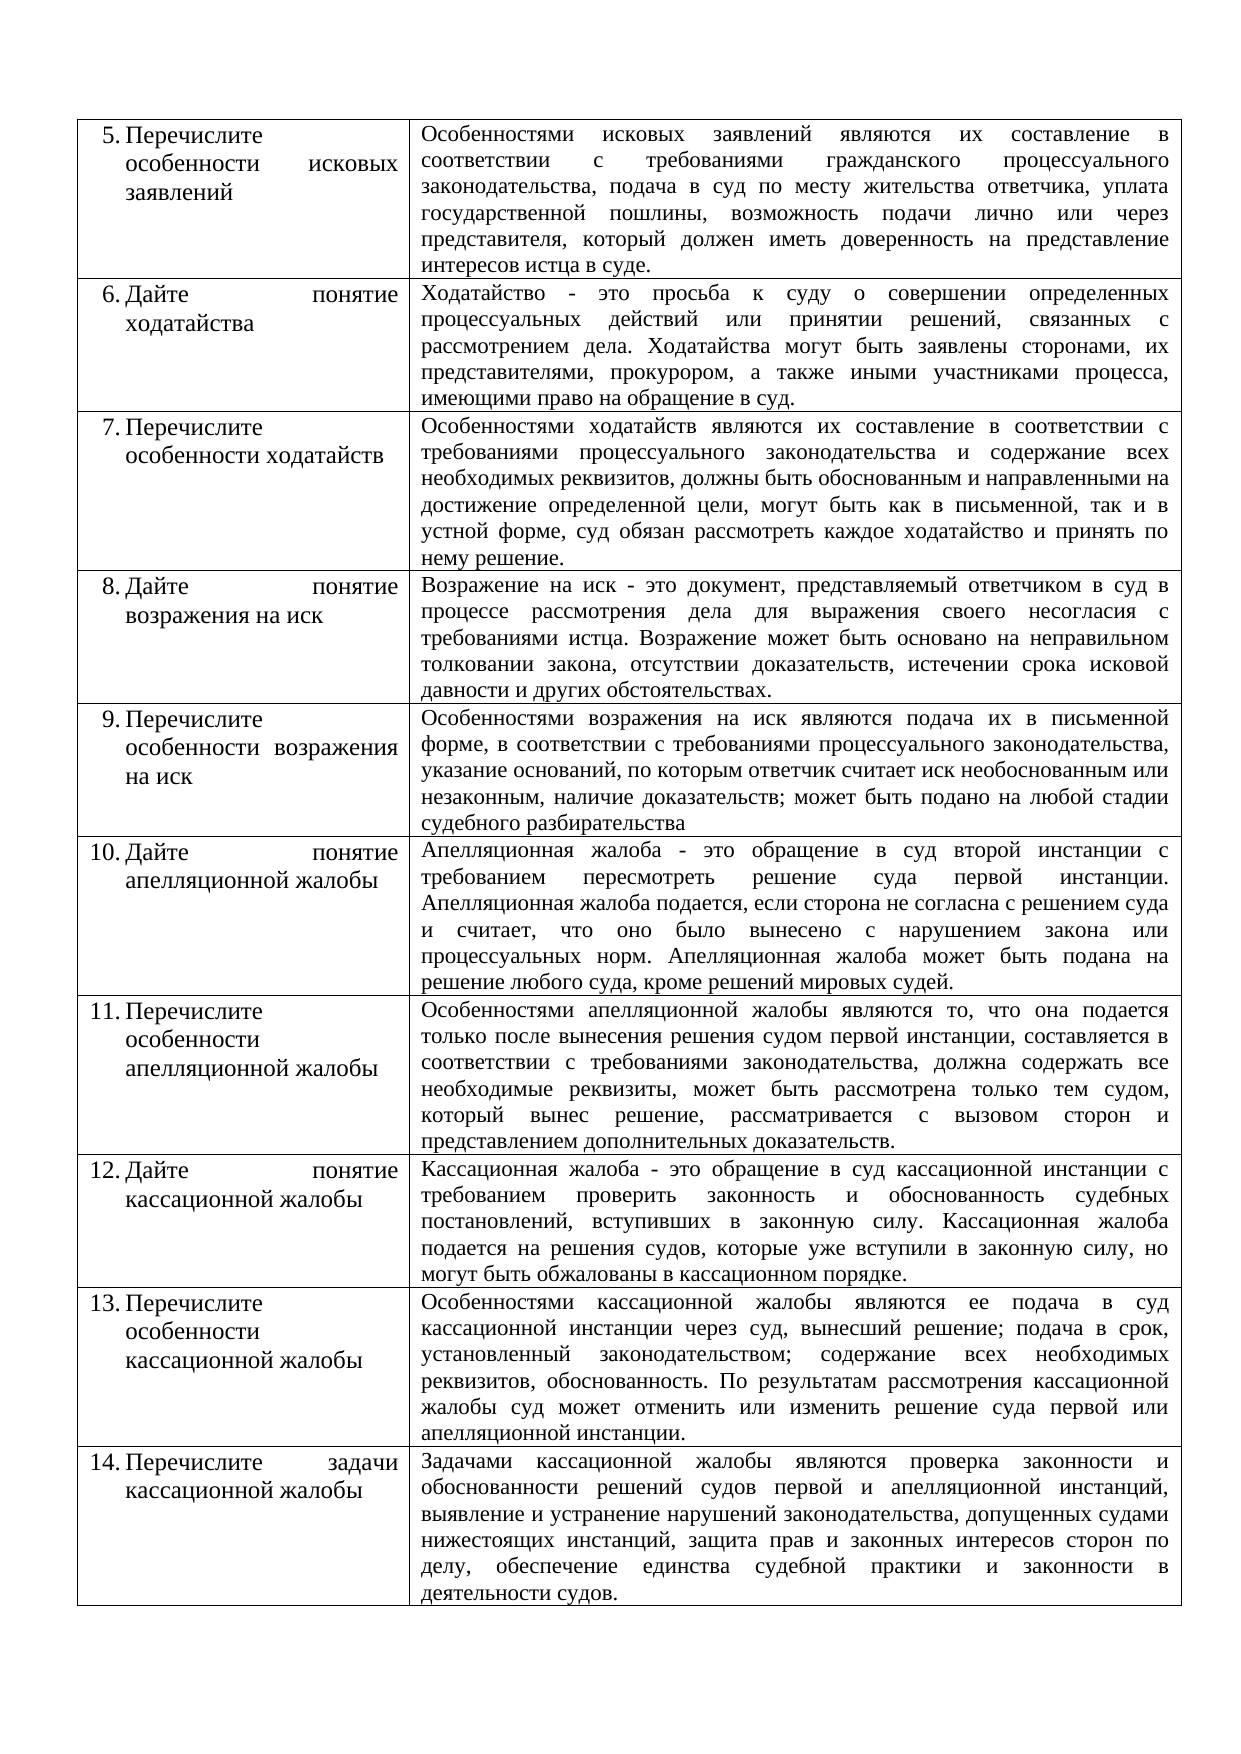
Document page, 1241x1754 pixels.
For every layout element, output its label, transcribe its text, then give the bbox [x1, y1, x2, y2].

table_cell Особенностями апелляционной жалобы являются то, что она подается только после вынесения решения судом первой инстанции, составляется в соответствии с требованиями законодательства, должна содержать все необходимые реквизиты, может быть рассмотрена только тем судом, который вынес решение, рассматривается с вызовом сторон и представлением дополнительных доказательств. [410, 996, 1181, 1154]
table_cell Апелляционная жалоба - это обращение в суд второй инстанции с требованием пересмотреть решение суда первой инстанции. Апелляционная жалоба подается, если сторона не согласна с решением суда и считает, что оно было вынесено с нарушением закона или процессуальных норм. Апелляционная жалоба может быть подана на решение любого суда, кроме решений мировых судей. [410, 837, 1181, 995]
table_cell Ходатайство - это просьба к суду о совершении определенных процессуальных действий или принятии решений, связанных с рассмотрением дела. Ходатайства могут быть заявлены сторонами, их представителями, прокурором, а также иными участниками процесса, имеющими право на обращение в суд. [410, 279, 1181, 411]
table_cell Дайте понятие апелляционной жалобы [78, 837, 409, 995]
table_cell Перечислите особенности ходатайств [78, 412, 409, 570]
table_cell Особенностями исковых заявлений являются их составление в соответствии с требованиями гражданского процессуального законодательства, подача в суд по месту жительства ответчика, уплата государственной пошлины, возможность подачи лично или через представителя, который должен иметь доверенность на представление интересов истца в суде. [410, 120, 1181, 278]
table_cell Дайте понятие возражения на иск [78, 571, 409, 703]
table_cell Дайте понятие кассационной жалобы [78, 1155, 409, 1287]
table_cell Особенностями кассационной жалобы являются ее подача в суд кассационной инстанции через суд, вынесший решение; подача в срок, установленный законодательством; содержание всех необходимых реквизитов, обоснованность. По результатам рассмотрения кассационной жалобы суд может отменить или изменить решение суда первой или апелляционной инстанции. [410, 1288, 1181, 1446]
table_cell Возражение на иск - это документ, представляемый ответчиком в суд в процессе рассмотрения дела для выражения своего несогласия с требованиями истца. Возражение может быть основано на неправильном толковании закона, отсутствии доказательств, истечении срока исковой давности и других обстоятельствах. [410, 571, 1181, 703]
table_cell Перечислите особенности исковых заявлений [78, 120, 409, 278]
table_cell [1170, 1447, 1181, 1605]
table_cell Дайте понятие ходатайства [78, 279, 409, 411]
table_cell Кассационная жалоба - это обращение в суд кассационной инстанции с требованием проверить законность и обоснованность судебных постановлений, вступивших в законную силу. Кассационная жалоба подается на решения судов, которые уже вступили в законную силу, но могут быть обжалованы в кассационном порядке. [410, 1155, 1181, 1287]
table_cell Перечислите задачи кассационной жалобы [78, 1447, 409, 1605]
table_cell Перечислите особенности возражения на иск [78, 704, 409, 836]
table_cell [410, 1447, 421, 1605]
table_cell Перечислите особенности кассационной жалобы [78, 1288, 409, 1446]
table_cell Особенностями возражения на иск являются подача их в письменной форме, в соответствии с требованиями процессуального законодательства, указание оснований, по которым ответчик считает иск необоснованным или незаконным, наличие доказательств; может быть подано на любой стадии судебного разбирательства [410, 704, 1181, 836]
table_cell Особенностями ходатайств являются их составление в соответствии с требованиями процессуального законодательства и содержание всех необходимых реквизитов, должны быть обоснованным и направленными на достижение определенной цели, могут быть как в письменной, так и в устной форме, суд обязан рассмотреть каждое ходатайство и принять по нему решение. [410, 412, 1181, 570]
table_cell Перечислите особенности апелляционной жалобы [78, 996, 409, 1154]
